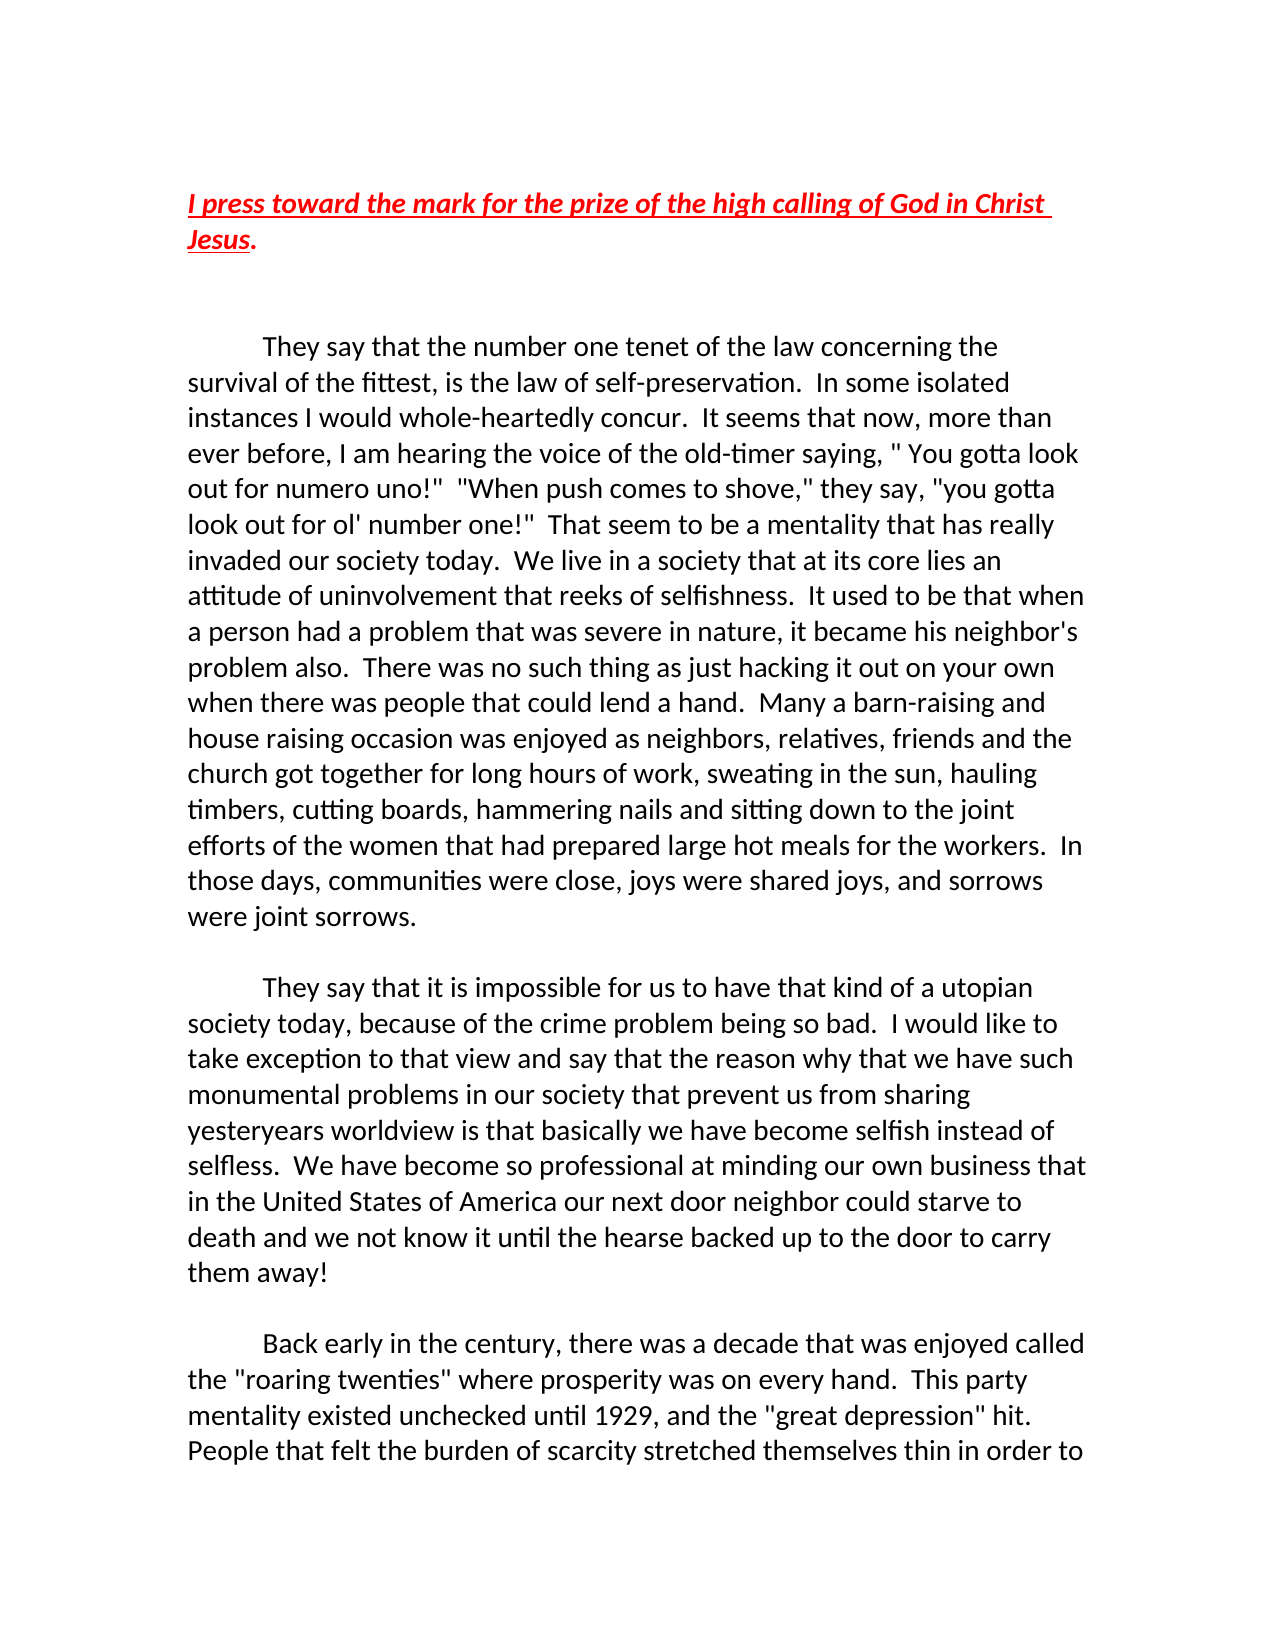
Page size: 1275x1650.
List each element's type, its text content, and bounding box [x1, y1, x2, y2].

text They say that the number one tenet of the law concerning the survival of the fittest, is the law of self-preservation. In some isolated instances I would whole-heartedly concur. It seems that now, more than ever before, I am hearing the voice of the old-timer saying, " You gotta look out for numero uno!" "When push comes to shove," they say, "you gotta look out for ol' number one!" That seem to be a mentality that has really invaded our society today. We live in a society that at its core lies an attitude of uninvolvement that reeks of selfishness. It used to be that when a person had a problem that was severe in nature, it became his neighbor's problem also. There was no such thing as just hacking it out on your own when there was people that could lend a hand. Many a barn-raising and house raising occasion was enjoyed as neighbors, relatives, friends and the church got together for long hours of work, sweating in the sun, hauling timbers, cutting boards, hammering nails and sitting down to the joint efforts of the women that had prepared large hot meals for the workers. In those days, communities were close, joys were shared joys, and sorrows were joint sorrows. [187, 328, 1087, 934]
text I press toward the mark for the prize of the high calling of God in Christ Jesus. [187, 186, 1087, 257]
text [187, 1326, 1087, 1468]
text They say that it is impossible for us to have that kind of a utopian society today, because of the crime problem being so bad. I would like to take exception to that view and say that the reason why that we have such monumental problems in our society that prevent us from sharing yesteryears worldview is that basically we have become selfish instead of selfless. We have become so professional at minding our own business that in the United States of America our next door neighbor could starve to death and we not know it until the hearse backed up to the door to carry them away! [187, 969, 1087, 1290]
